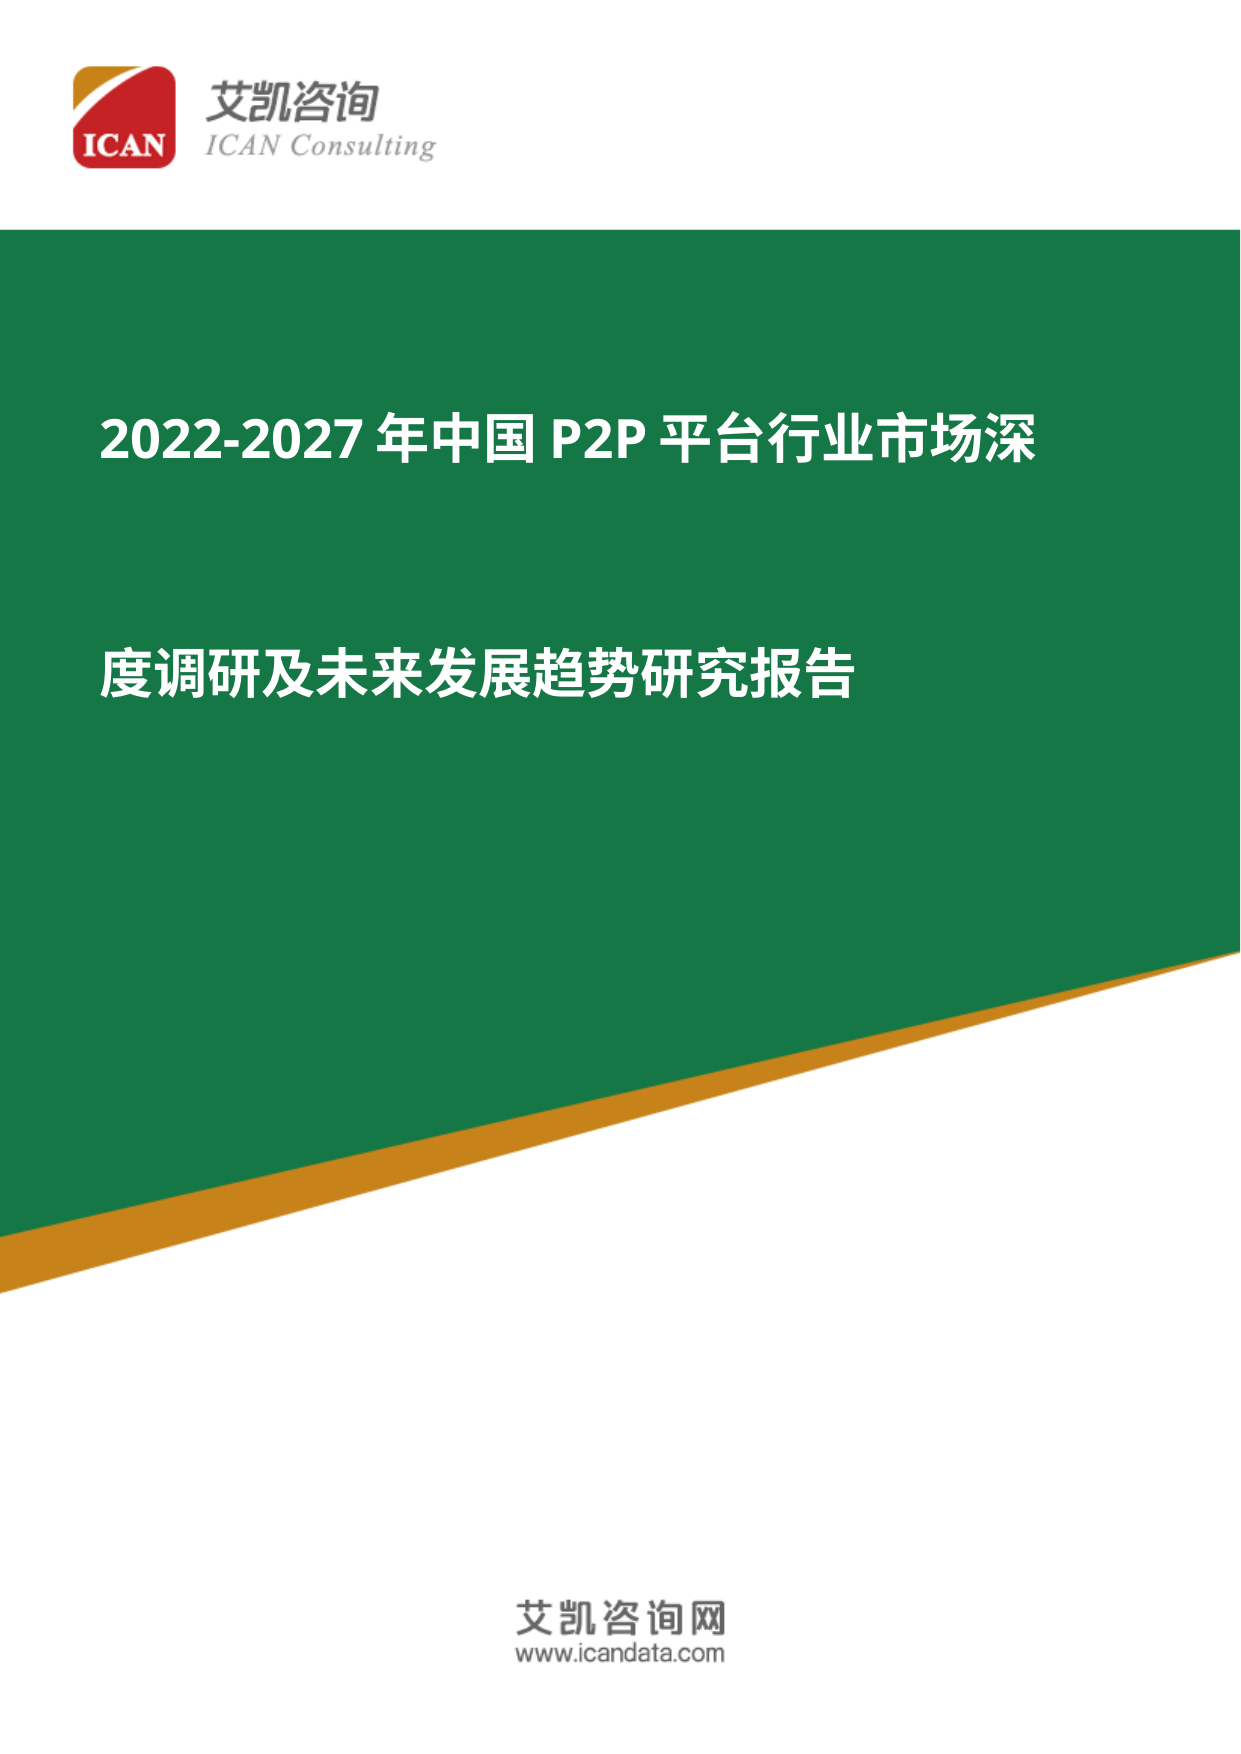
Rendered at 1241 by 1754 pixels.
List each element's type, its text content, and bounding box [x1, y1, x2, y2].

picture [0, 5, 1241, 1754]
subtitle 2022-2027年中国P2P平台行业市场深度调研及未来发展趋势研究报告 [99, 386, 1053, 718]
